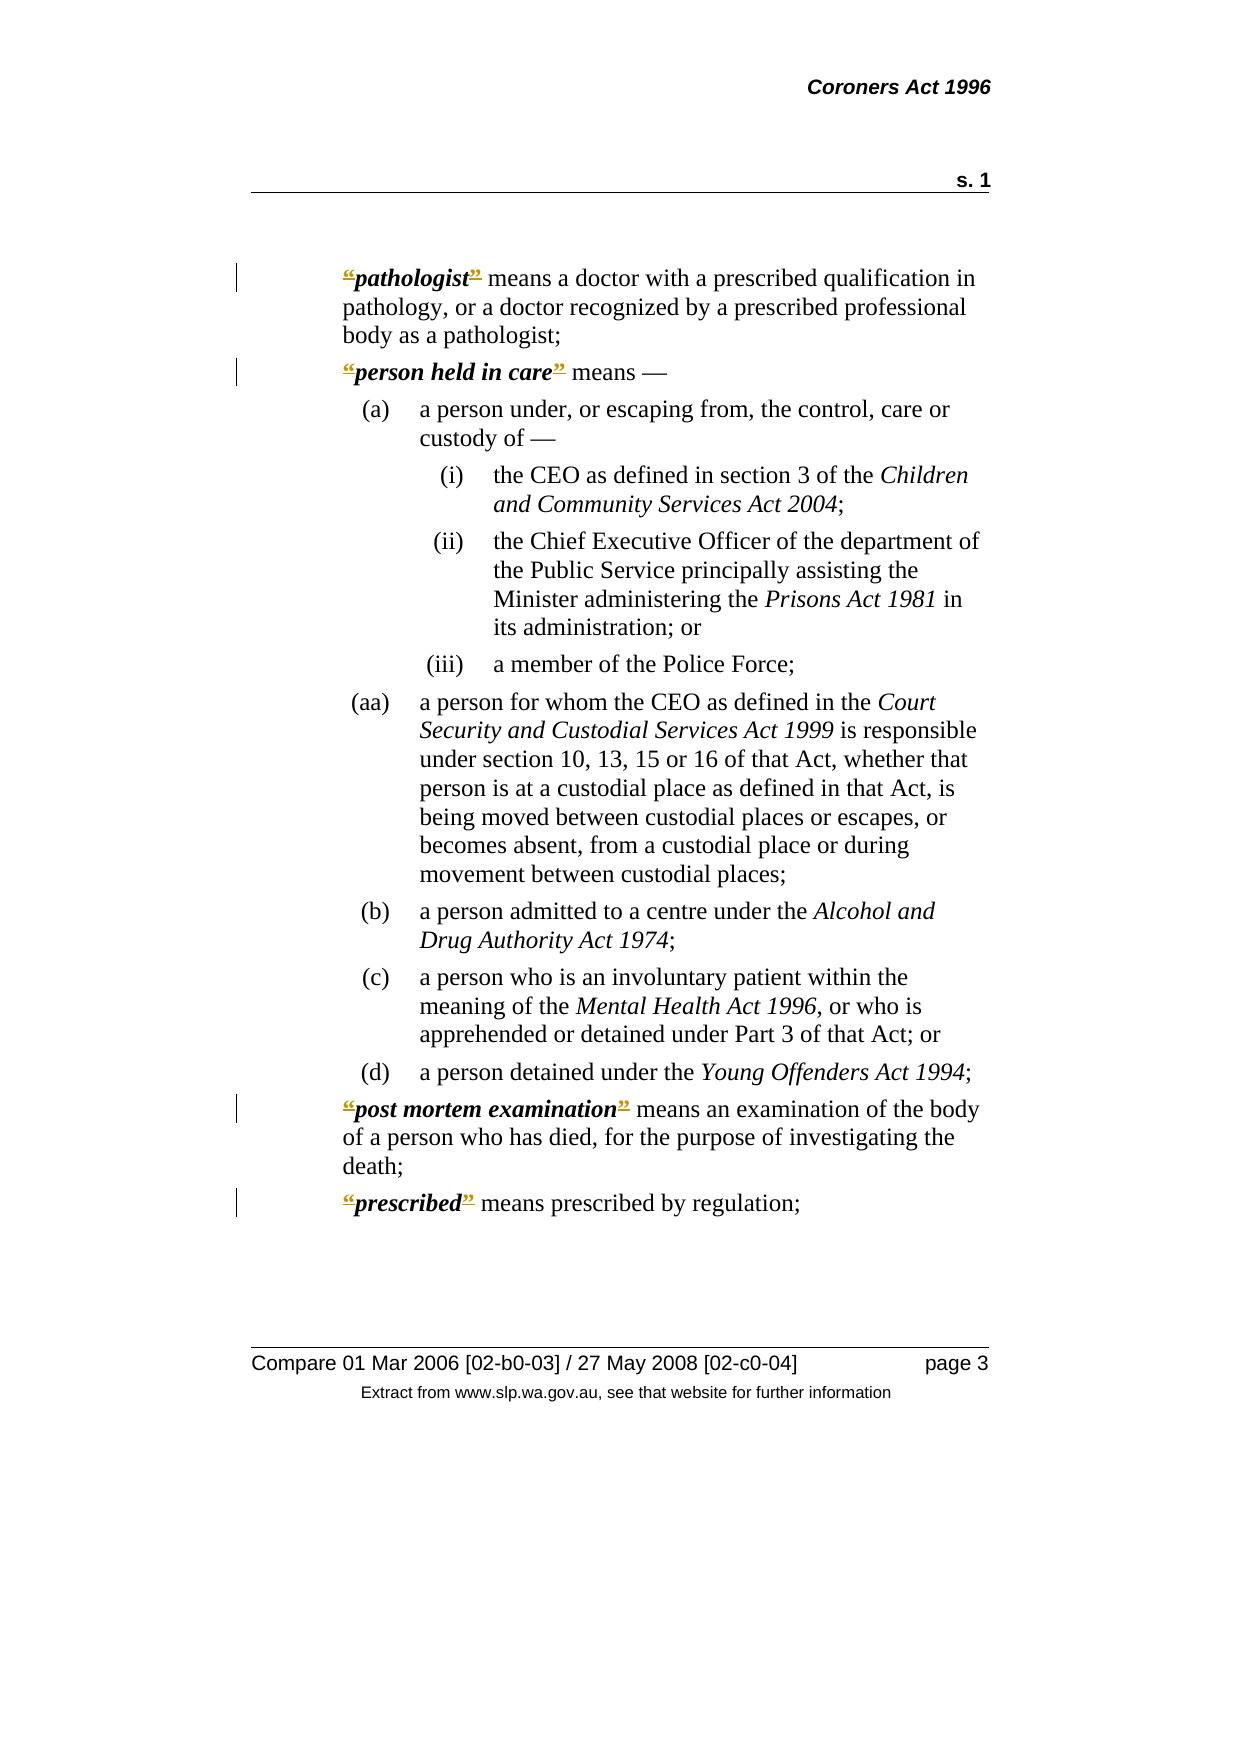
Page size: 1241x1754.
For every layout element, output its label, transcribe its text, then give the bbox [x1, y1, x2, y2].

text (i) the CEO as defined in section 3 of the Children and Community Services Act 2004; [251, 460, 989, 518]
text (aa) a person for whom the CEO as defined in the Court Security and Custodial Services Act 1999 is responsible under section 10, 13, 15 or 16 of that Act, whether that person is at a custodial place as defined in that Act, is being moved between custodial places or escapes, or becomes absent, from a custodial place or during movement between custodial places; [251, 687, 989, 888]
text (iii) a member of the Police Force; [251, 649, 989, 678]
text prescribed means prescribed by regulation; [251, 1188, 989, 1217]
text (ii) the Chief Executive Officer of the department of the Public Service principally assisting the Minister administering the Prisons Act 1981 in its administration; or [251, 526, 989, 641]
text (b) a person admitted to a centre under the Alcohol and Drug Authority Act 1974; [251, 896, 989, 954]
text (a) a person under, or escaping from, the control, care or custody of — [251, 394, 989, 452]
text (c) a person who is an involuntary patient within the meaning of the Mental Health Act 1996, or who is apprehended or detained under Part 3 of that Act; or [251, 962, 989, 1048]
text post mortem examination means an examination of the body of a person who has died, for the purpose of investigating the death; [251, 1094, 989, 1180]
text pathologist means a doctor with a prescribed qualification in pathology, or a doctor recognized by a prescribed professional body as a pathologist; [251, 263, 989, 349]
text person held in care means — [251, 357, 989, 386]
text (d) a person detained under the Young Offenders Act 1994; [251, 1057, 989, 1085]
